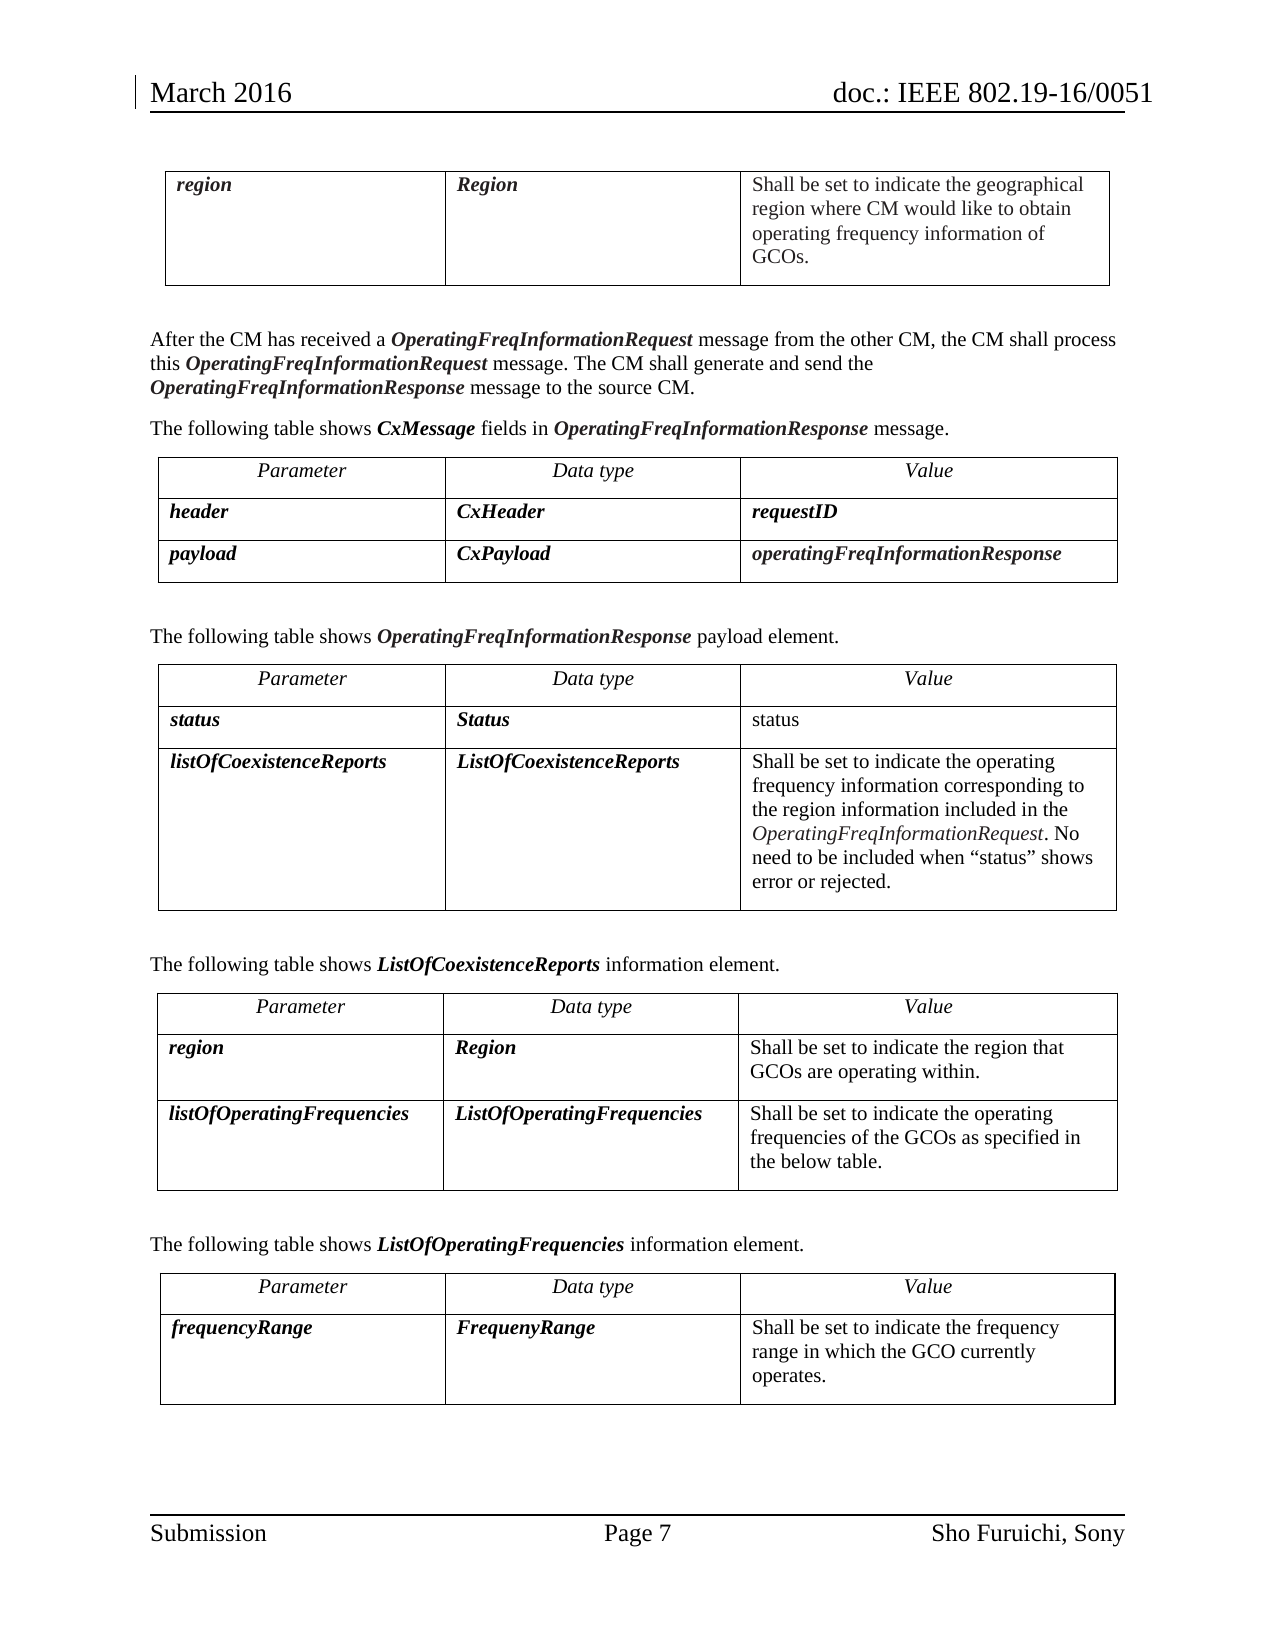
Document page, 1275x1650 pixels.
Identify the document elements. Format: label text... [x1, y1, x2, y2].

table_header Parameter [159, 458, 445, 498]
table_header Value [741, 458, 1117, 498]
table_cell Region [446, 172, 740, 285]
table_cell Shall be set to indicate the geographical region where CM would like to obtain operating frequency information of GCOs. [741, 172, 1109, 285]
table_header Parameter [158, 994, 443, 1034]
table_cell payload [159, 541, 445, 582]
table_cell ListOfOperatingFrequencies [444, 1101, 738, 1190]
text The following table shows ListOfOperatingFrequencies information element. [150, 1232, 1125, 1256]
table_cell region [158, 1035, 443, 1100]
table_header Data type [444, 994, 738, 1034]
table_cell CxPayload [446, 541, 740, 582]
text The following table shows ListOfCoexistenceReports information element. [150, 952, 1125, 976]
table_header Value [741, 1274, 1114, 1314]
table_cell Status [446, 707, 740, 748]
table_cell CxHeader [446, 499, 740, 540]
table_header Data type [446, 1274, 740, 1314]
table_cell listOfOperatingFrequencies [158, 1101, 443, 1190]
table_cell frequencyRange [161, 1315, 445, 1404]
table_cell region [166, 172, 445, 285]
table_header Data type [446, 665, 740, 706]
table_cell Region [444, 1035, 738, 1100]
table_header Parameter [159, 665, 445, 706]
table_cell status [159, 707, 445, 748]
text The following table shows CxMessage fields in OperatingFreqInformationResponse message. [150, 416, 1125, 440]
table_header Parameter [161, 1274, 445, 1314]
text After the CM has received a OperatingFreqInformationRequest message from the other CM, the CM shall process this OperatingFreqInformationRequest message. The CM shall generate and send the OperatingFreqInformationResponse message to the source CM. [150, 327, 1125, 399]
table_cell requestID [741, 499, 1117, 540]
table_header Value [739, 994, 1117, 1034]
table_cell Shall be set to indicate the region that GCOs are operating within. [739, 1035, 1117, 1100]
table_cell header [159, 499, 445, 540]
table_cell ListOfCoexistenceReports [446, 749, 740, 910]
text The following table shows OperatingFreqInformationResponse payload element. [150, 624, 1125, 648]
table_cell listOfCoexistenceReports [159, 749, 445, 910]
table_cell Shall be set to indicate the operating frequency information corresponding to the region information included in the OperatingFreqInformationRequest. No need to be included when “status” shows error or rejected. [741, 749, 1116, 910]
table_cell FrequenyRange [446, 1315, 740, 1404]
table_header Value [741, 665, 1116, 706]
table_cell Shall be set to indicate the frequency range in which the GCO currently operates. [741, 1315, 1114, 1404]
table_cell operatingFreqInformationResponse [741, 541, 1117, 582]
table_cell Shall be set to indicate the operating frequencies of the GCOs as specified in the below table. [739, 1101, 1117, 1190]
table_cell status [741, 707, 1116, 748]
table_header Data type [446, 458, 740, 498]
